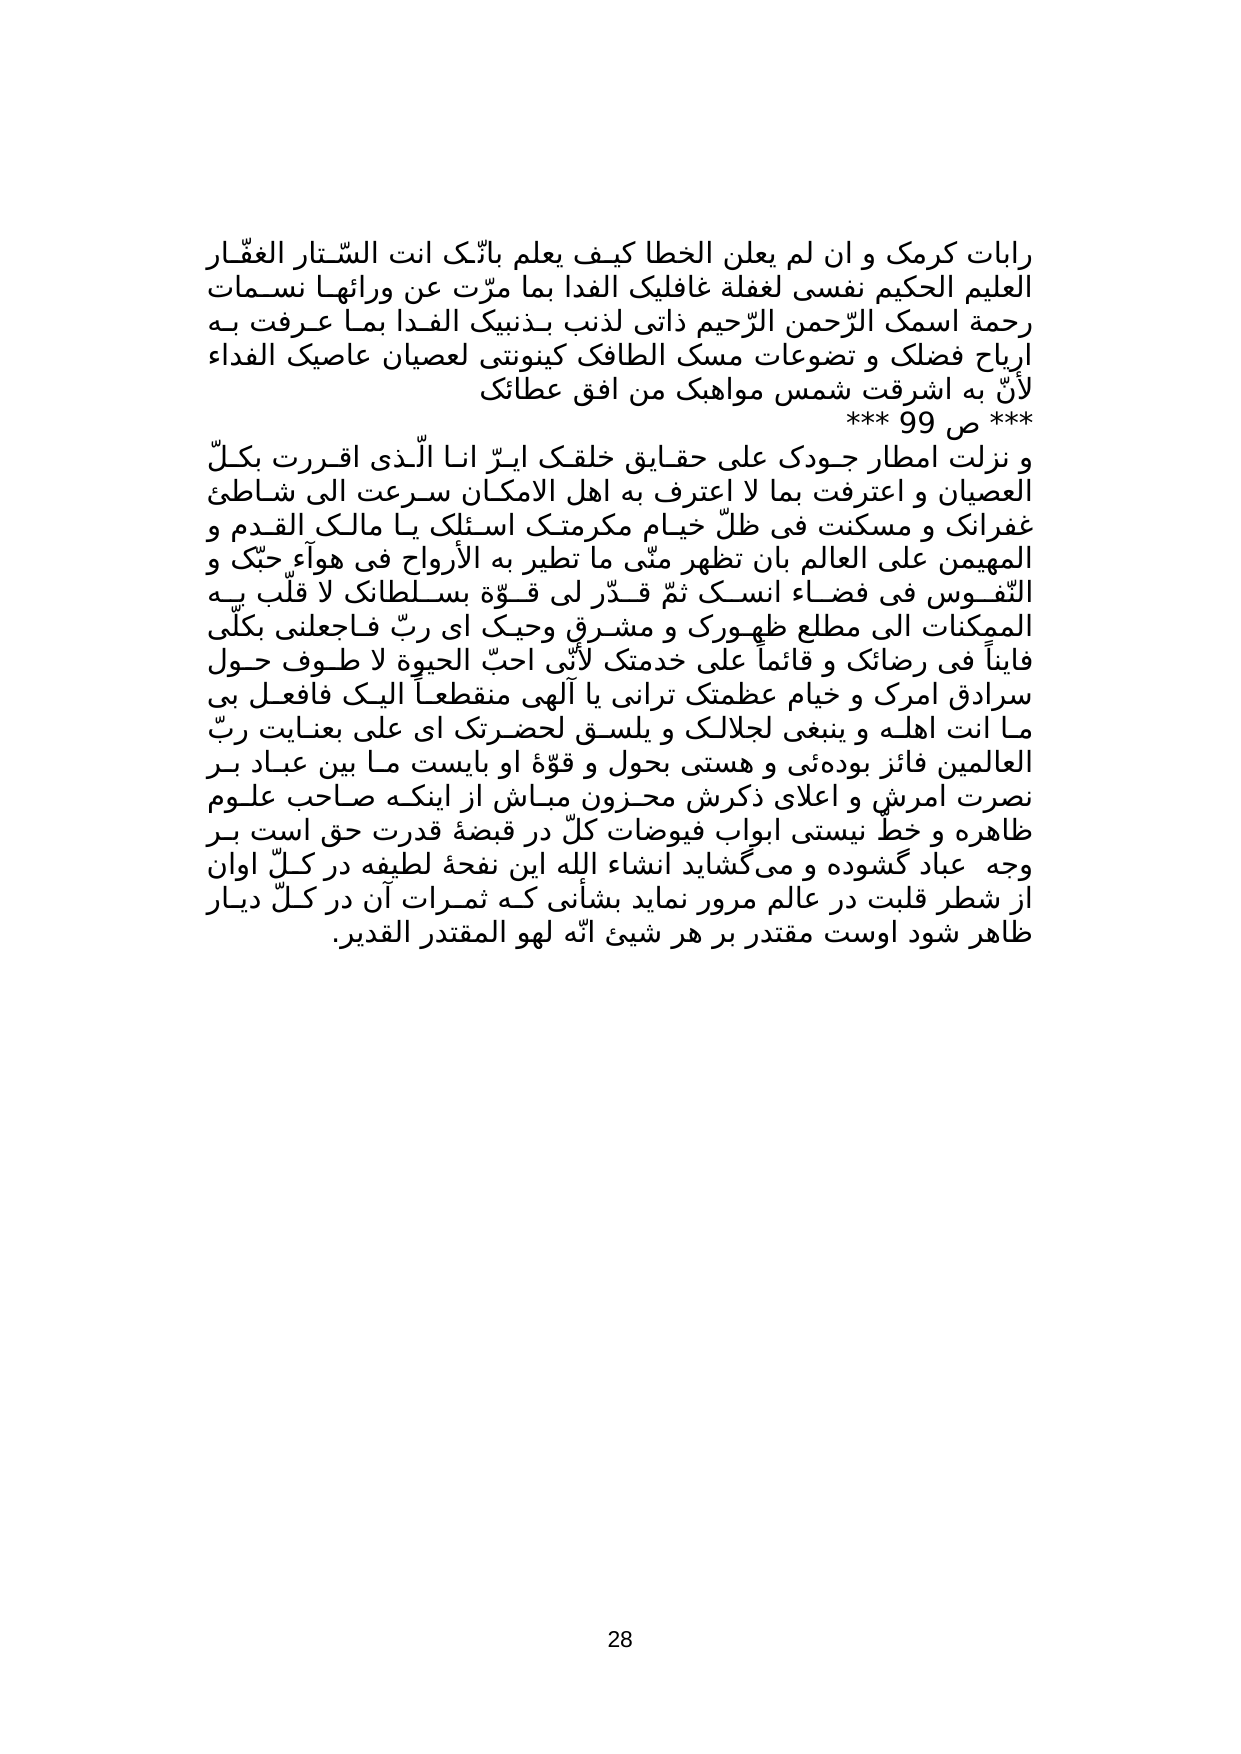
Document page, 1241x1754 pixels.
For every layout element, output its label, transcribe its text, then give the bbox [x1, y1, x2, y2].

text و نزلت امطار جودک علی حقایق خلقک ایرّ انا الّذی اقررت بکلّ العصیان و اعترفت بما لا اعترف به اهل الامکان سرعت الی شاطئ غفرانک و مسکنت فی ظلّ خیام مکرمتک اسئلک یا مالک القدم و المهیمن علی العالم بان تظهر منّی ما تطیر به الأرواح فی هوآء حبّک و النّفوس فی فضاء انسک ثمّ قدّر لی قوّة بسلطانک لا قلّب به الممکنات الی مطلع ظهورک و مشرق وحیک ای ربّ فاجعلنی بکلّی فایناً فی رضائک و قائماً علی خدمتک لأنّی احبّ الحیوة لا طوف حول سرادق امرک و خیام عظمتک ترانی یا آلهی منقطعاً الیک فافعل بی ما انت اهله و ینبغی لجلالک و یلسق لحضرتک ای علی بعنایت ربّ العالمین فائز بوده‌ئی و هستی بحول و قوّۀ او بایست ما بین عباد بر نصرت امرش و اعلای ذکرش محزون مباش از اینکه صاحب علوم ظاهره و خطّ نیستی ابواب فیوضات کلّ در قبضۀ قدرت حق است بر وجه عباد گشوده و می‌گشاید انشاء الله این نفحۀ لطیفه در کلّ اوان از شطر قلبت در عالم مرور نماید بشأنی که ثمرات آن در کلّ دیار ظاهر شود اوست مقتدر بر هر شیئ انّه لهو المقتدر القدیر. [207, 440, 1033, 949]
text *** ص 99 *** [207, 406, 1033, 440]
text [207, 236, 1033, 406]
